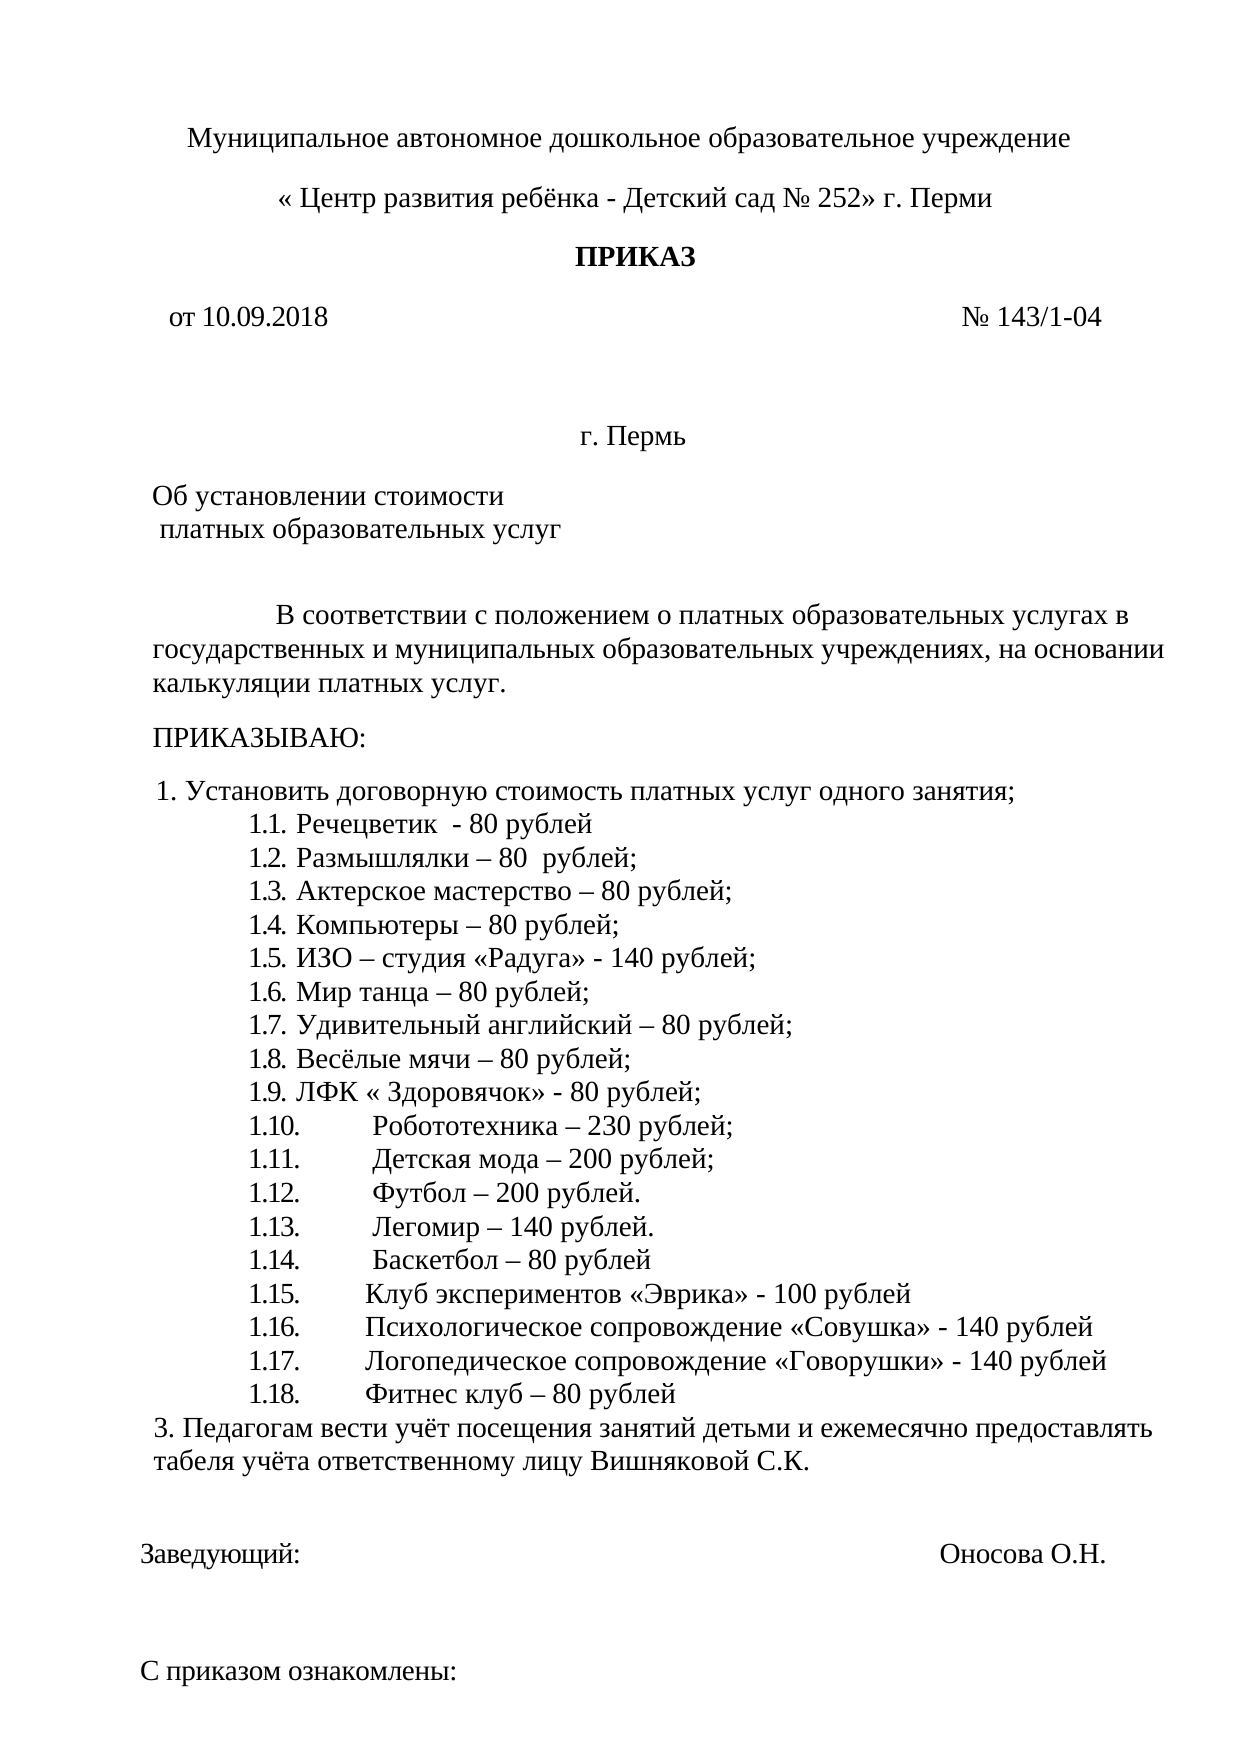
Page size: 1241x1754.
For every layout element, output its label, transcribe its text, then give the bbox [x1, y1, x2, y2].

list Фитнес клуб – 80 рублей [248, 1377, 1174, 1410]
text ПРИКАЗЫВАЮ: [152, 720, 1174, 754]
list Логопедическое сопровождение «Говорушки» - 140 рублей [248, 1343, 1174, 1377]
list Клуб экспериментов «Эврика» - 100 рублей [248, 1276, 1174, 1310]
text 3. Педагогам вести учёт посещения занятий детьми и ежемесячно предоставлять табеля учёта ответственному лицу Вишняковой С.К. [153, 1410, 1174, 1477]
list Удивительный английский – 80 рублей; [248, 1008, 1174, 1041]
list Робототехника – 230 рублей; [248, 1108, 1174, 1142]
text В соответствии с положением о платных образовательных услугах в государственных и муниципальных образовательных учреждениях, на основании калькуляции платных услуг. [152, 598, 1174, 699]
list Баскетбол – 80 рублей [248, 1243, 1174, 1276]
list Детская мода – 200 рублей; [248, 1142, 1174, 1176]
text Заведующий: Оносова О.Н. [140, 1536, 1174, 1569]
list ЛФК « Здоровячок» - 80 рублей; [248, 1075, 1174, 1108]
text Муниципальное автономное дошкольное образовательное учреждение « Центр развития ребёнка - Детский сад № 252» г. Перми ПРИКАЗ от 10.09.2018 № 143/1-04 [140, 100, 1118, 338]
text 1. Установить договорную стоимость платных услуг одного занятия; [155, 773, 1174, 807]
list Мир танца – 80 рублей; [248, 974, 1174, 1008]
list Легомир – 140 рублей. [248, 1209, 1174, 1243]
list Речецветик - 80 рублей [248, 807, 1174, 840]
list Компьютеры – 80 рублей; [248, 907, 1174, 941]
text Об установлении стоимости платных образовательных услуг [152, 479, 614, 545]
text г. Пермь [580, 418, 1174, 452]
list Футбол – 200 рублей. [248, 1176, 1174, 1209]
list Размышлялки – 80 рублей; [248, 840, 1174, 874]
list Актерское мастерство – 80 рублей; [248, 874, 1174, 907]
list Весёлые мячи – 80 рублей; [248, 1041, 1174, 1075]
text С приказом ознакомлены: [140, 1653, 1174, 1686]
list Психологическое сопровождение «Совушка» - 140 рублей [248, 1310, 1174, 1343]
list ИЗО – студия «Радуга» - 140 рублей; [248, 941, 1174, 974]
